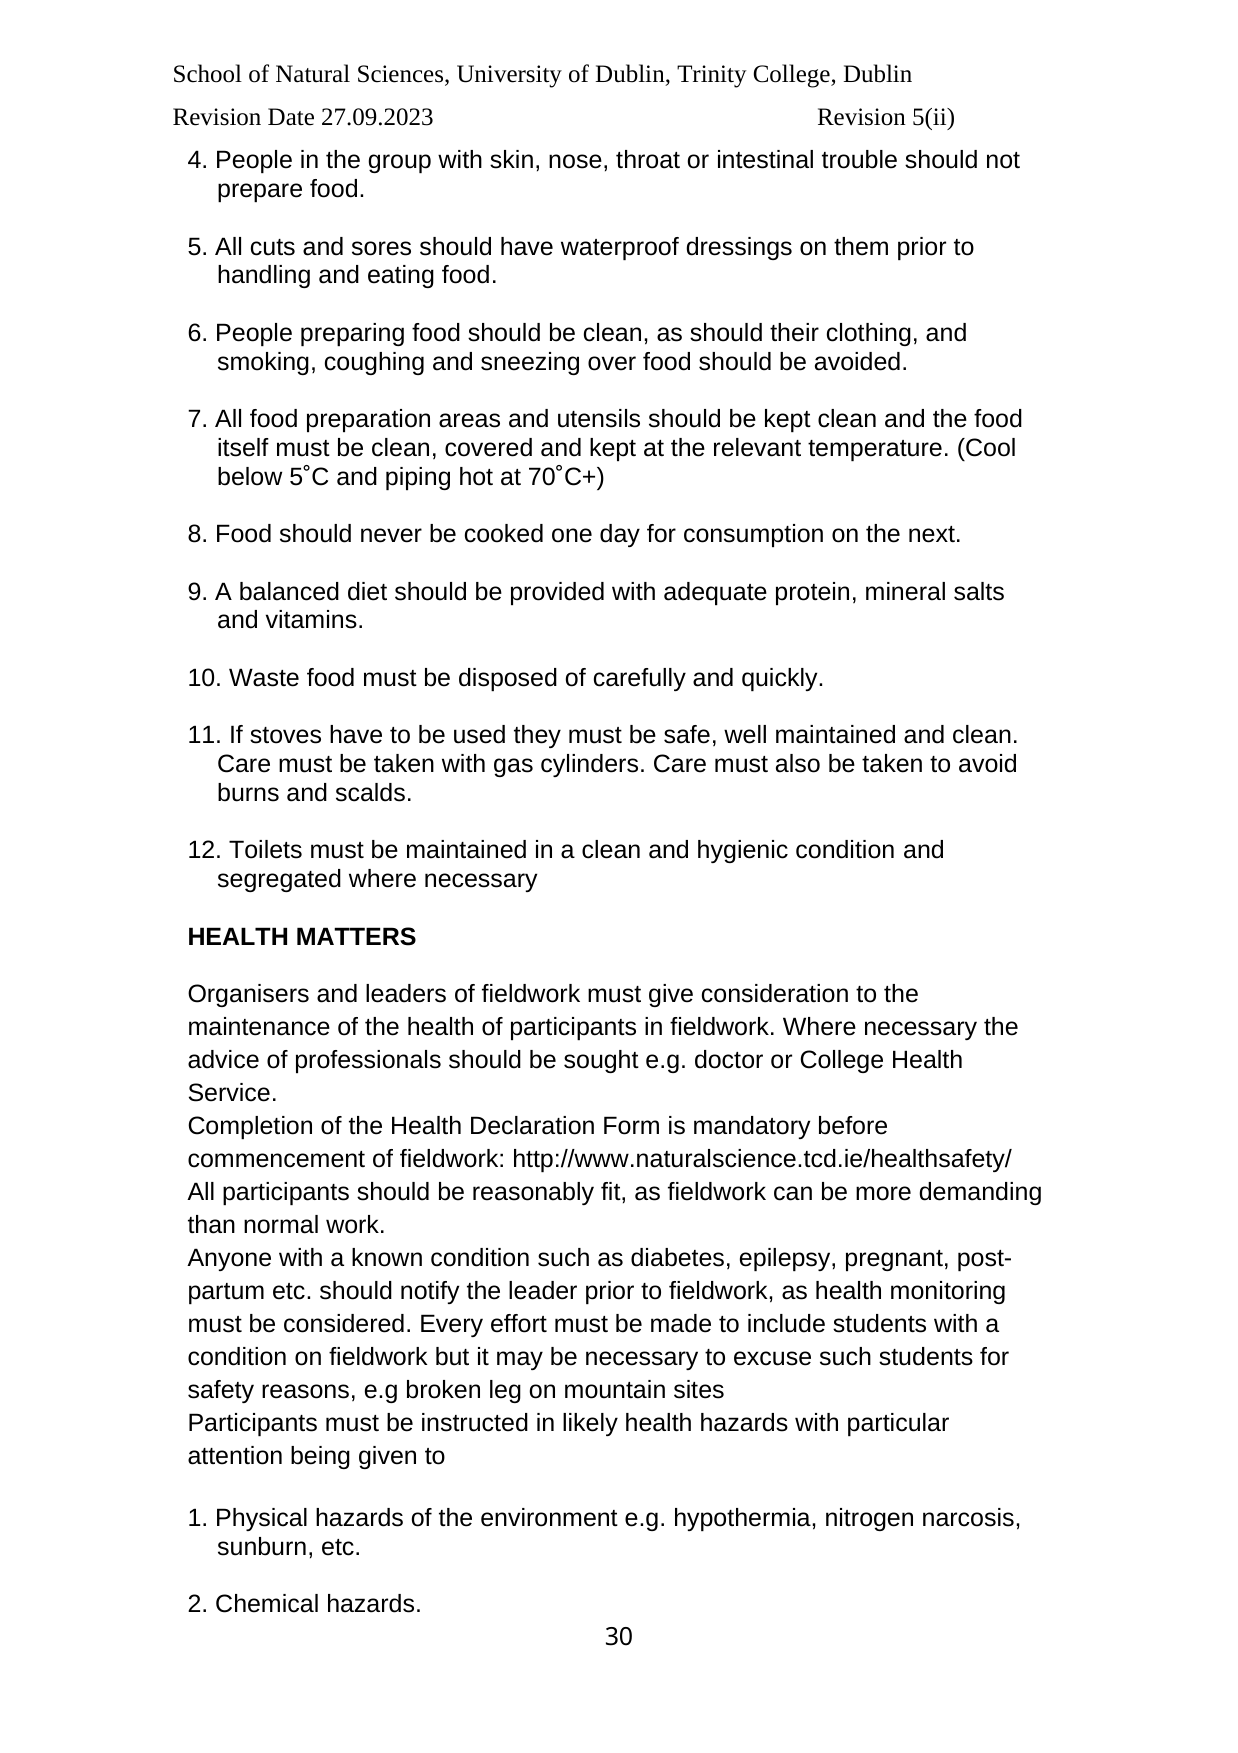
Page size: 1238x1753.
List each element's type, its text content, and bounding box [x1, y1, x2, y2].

text Anyone with a known condition such as diabetes, epilepsy, pregnant, post-partum etc. should notify the leader prior to fieldwork, as health monitoring must be considered. Every effort must be made to include students with a condition on fieldwork but it may be necessary to excuse such students for safety reasons, e.g broken leg on mountain sites [187, 1243, 1050, 1404]
text 10. Waste food must be disposed of carefully and quickly. [187, 663, 1050, 691]
text 9. A balanced diet should be provided with adequate protein, mineral salts and vitamins. [187, 576, 1050, 634]
text Completion of the Health Declaration Form is mandatory before commencement of fieldwork: http://www.naturalscience.tcd.ie/healthsafety/ [187, 1111, 1050, 1173]
text 5. All cuts and sores should have waterproof dressings on them prior to handling and eating food. [187, 231, 1050, 289]
text 8. Food should never be cooked one day for consumption on the next. [187, 519, 1050, 548]
text 4. People in the group with skin, nose, throat or intestinal trouble should not prepare food. [187, 145, 1050, 203]
text HEALTH MATTERS [187, 921, 1050, 950]
text Participants must be instructed in likely health hazards with particular attention being given to [187, 1408, 1050, 1470]
text All participants should be reasonably fit, as fieldwork can be more demanding than normal work. [187, 1177, 1050, 1239]
text 1. Physical hazards of the environment e.g. hypothermia, nitrogen narcosis, sunburn, etc. [187, 1503, 1050, 1561]
text 6. People preparing food should be clean, as should their clothing, and smoking, coughing and sneezing over food should be avoided. [187, 318, 1050, 375]
text 12. Toilets must be maintained in a clean and hygienic condition and segregated where necessary [187, 835, 1050, 893]
text 11. If stoves have to be used they must be safe, well maintained and clean. Care must be taken with gas cylinders. Care must also be taken to avoid burns and scalds. [187, 720, 1050, 806]
text 2. Chemical hazards. [187, 1589, 1050, 1618]
text 7. All food preparation areas and utensils should be kept clean and the food itself must be clean, covered and kept at the relevant temperature. (Cool below 5˚C and piping hot at 70˚C+) [187, 404, 1050, 490]
text Organisers and leaders of fieldwork must give consideration to the maintenance of the health of participants in fieldwork. Where necessary the advice of professionals should be sought e.g. doctor or College Health Service. [187, 979, 1050, 1107]
